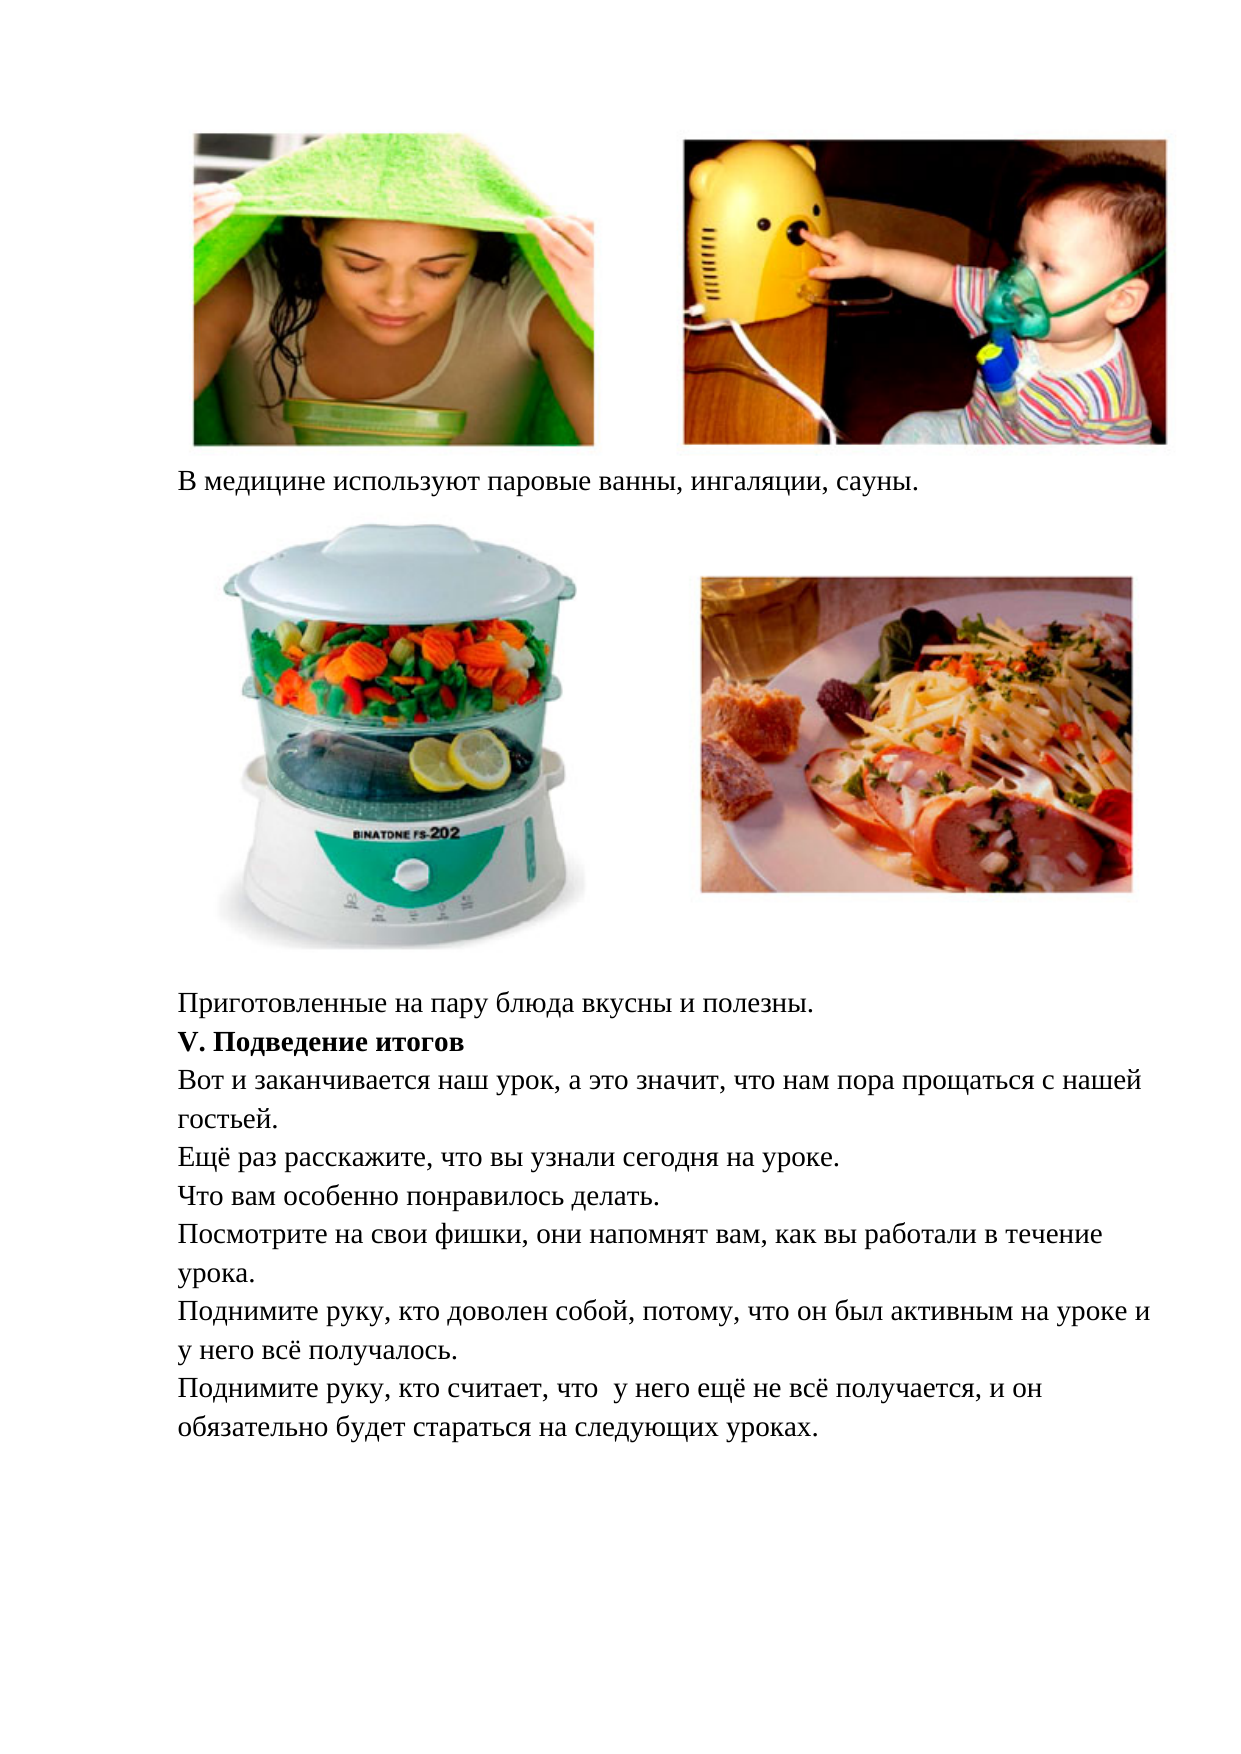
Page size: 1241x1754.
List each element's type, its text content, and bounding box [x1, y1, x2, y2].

text Приготовленные на пару блюда вкусны и полезны. [177, 985, 1152, 1019]
picture [177, 501, 1177, 981]
text Ещё раз расскажите, что вы узнали сегодня на уроке. [177, 1139, 1152, 1173]
text Что вам особенно понравилось делать. [177, 1178, 1152, 1211]
text Посмотрите на свои фишки, они напомнят вам, как вы работали в течение урока. [177, 1216, 1152, 1288]
text Поднимите руку, кто считает, что у него ещё не всё получается, и он обязательно будет стараться на следующих уроках. [177, 1371, 1152, 1443]
text В медицине используют паровые ванны, ингаляции, сауны. [177, 463, 1152, 497]
text Вот и заканчивается наш урок, а это значит, что нам пора прощаться с нашей гостьей. [177, 1062, 1152, 1134]
text Поднимите руку, кто доволен собой, потому, что он был активным на уроке и у него всё получалось. [177, 1293, 1152, 1366]
text V. Подведение итогов [177, 1024, 1152, 1057]
picture [177, 118, 1177, 459]
